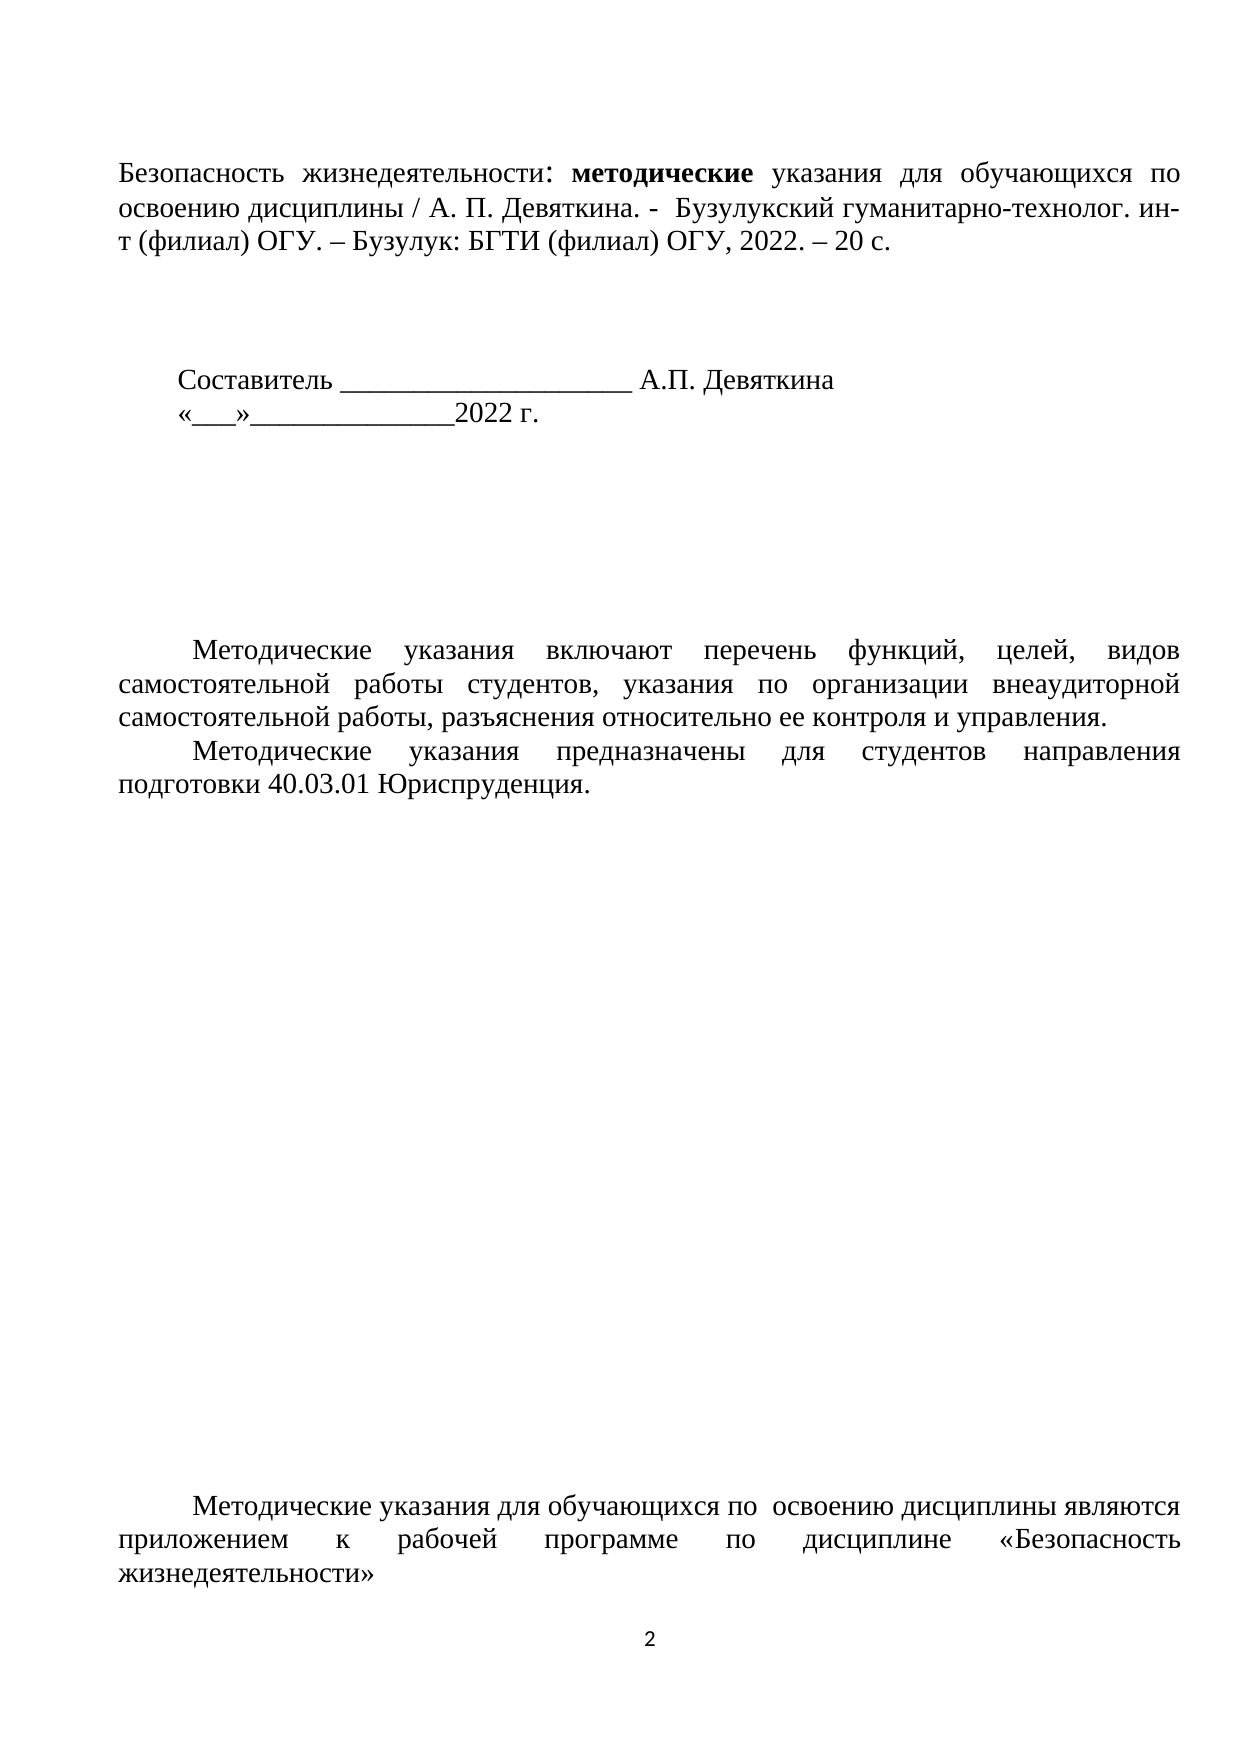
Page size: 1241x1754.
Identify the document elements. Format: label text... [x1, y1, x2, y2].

text «___»______________2022 г. [118, 395, 1181, 429]
text Составитель ____________________ А.П. Девяткина [118, 362, 1181, 395]
text Методические указания для обучающихся по освоению дисциплины являются приложением к рабочей программе по дисциплине «Безопасность жизнедеятельности» [118, 1488, 1181, 1588]
text Безопасность жизнедеятельности: методические указания для обучающихся по освоению дисциплины / А. П. Девяткина. - Бузулукский гуманитарно-технолог. ин-т (филиал) ОГУ. – Бузулук: БГТИ (филиал) ОГУ, 2022. – 20 с. [118, 152, 1181, 257]
text Методические указания включают перечень функций, целей, видов самостоятельной работы студентов, указания по организации внеаудиторной самостоятельной работы, разъяснения относительно ее контроля и управления. [118, 632, 1181, 733]
text Методические указания предназначены для студентов направления подготовки 40.03.01 Юриспруденция. [118, 733, 1181, 800]
